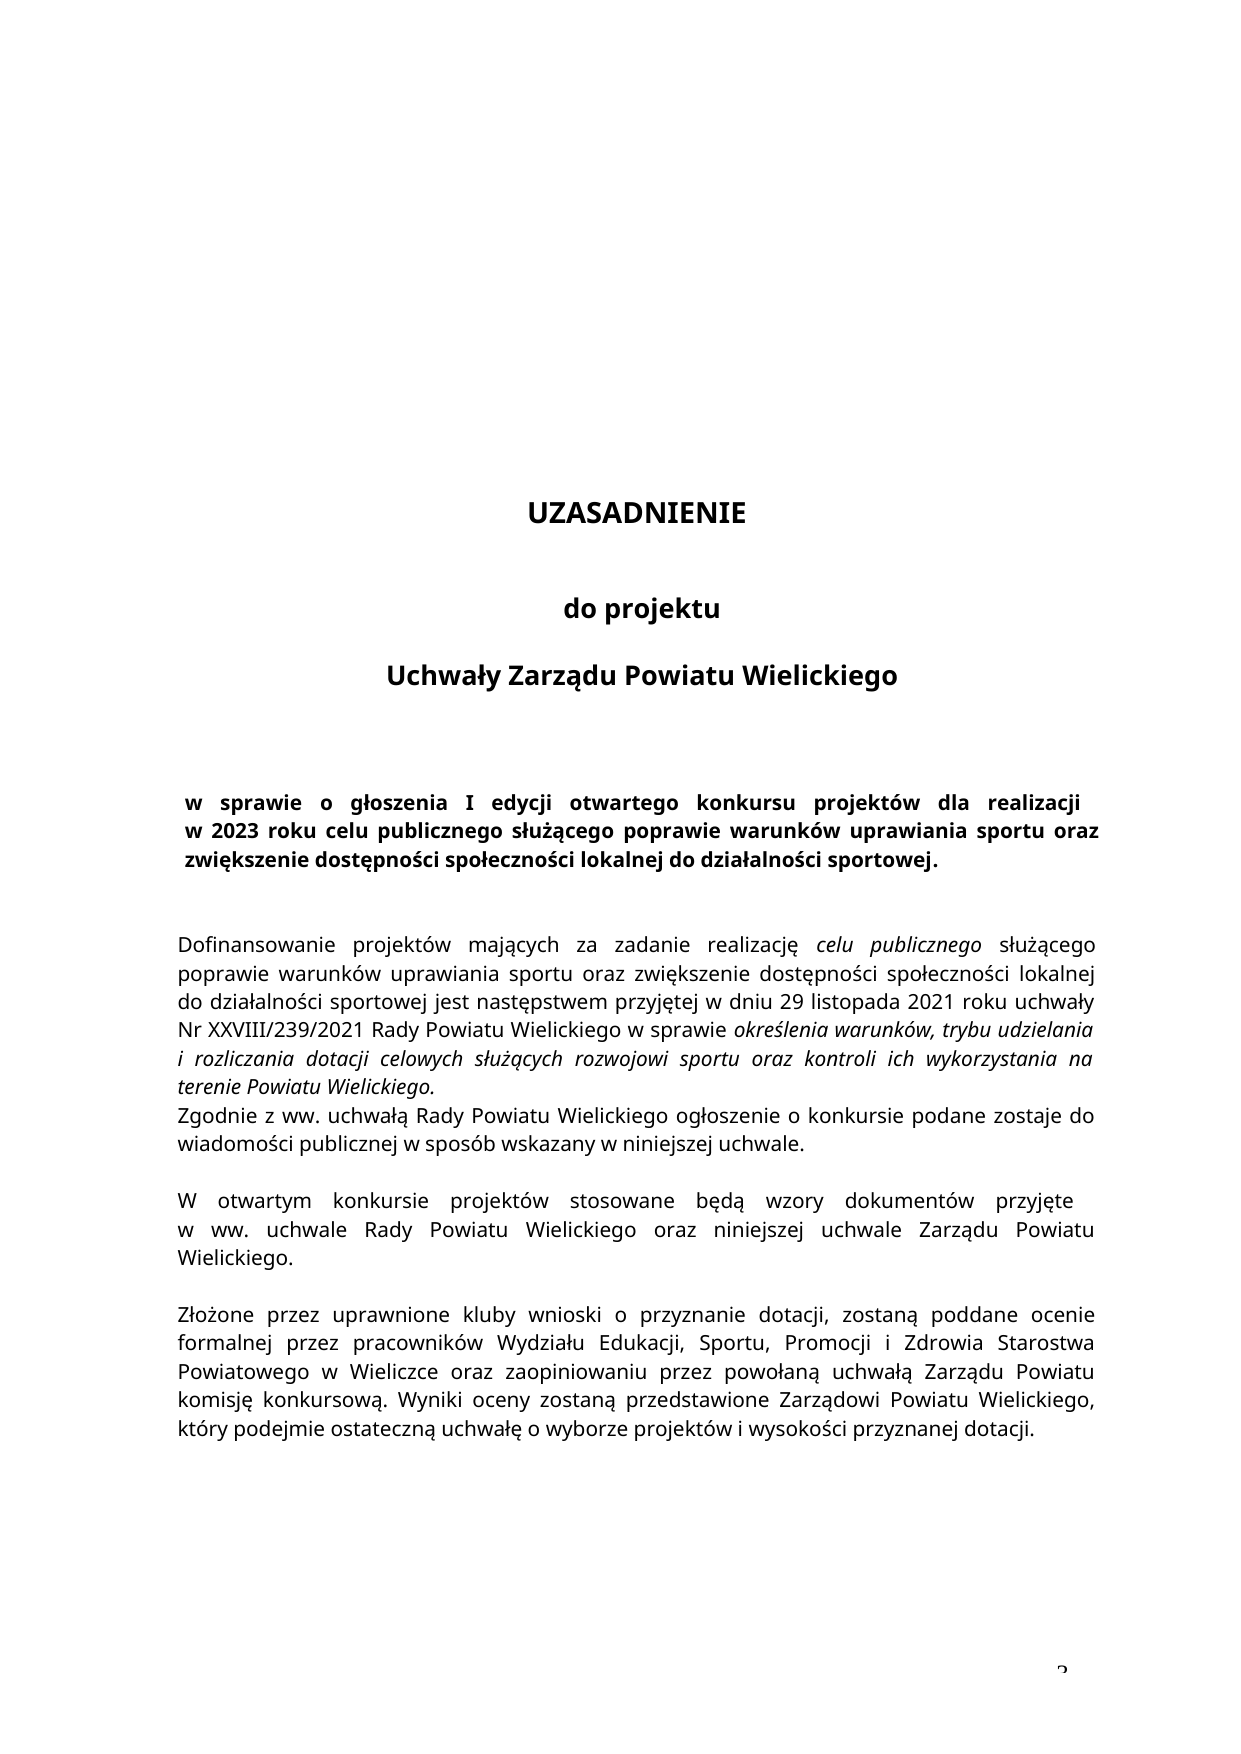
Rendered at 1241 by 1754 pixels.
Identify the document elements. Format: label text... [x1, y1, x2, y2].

text Złożone przez uprawnione kluby wnioski o przyznanie dotacji, zostaną poddane ocenie formalnej przez pracowników Wydziału Edukacji, Sportu, Promocji i Zdrowia Starostwa Powiatowego w Wieliczce oraz zaopiniowaniu przez powołaną uchwałą Zarządu Powiatu komisję konkursową. Wyniki oceny zostaną przedstawione Zarządowi Powiatu Wielickiego, który podejmie ostateczną uchwałę o wyborze projektów i wysokości przyznanej dotacji. [177, 1300, 1096, 1442]
text Dofinansowanie projektów mających za zadanie realizację celu publicznego służącego poprawie warunków uprawiania sportu oraz zwiększenie dostępności społeczności lokalnej do działalności sportowej jest następstwem przyjętej w dniu 29 listopada 2021 roku uchwały Nr XXVIII/239/2021 Rady Powiatu Wielickiego w sprawie określenia warunków, trybu udzielania i rozliczania dotacji celowych służących rozwojowi sportu oraz kontroli ich wykorzystania na terenie Powiatu Wielickiego. [177, 930, 1096, 1101]
text UZASADNIENIE [177, 492, 1096, 532]
table_header do projektu Uchwały Zarządu Powiatu Wielickiego [177, 561, 1103, 788]
text W otwartym konkursie projektów stosowane będą wzory dokumentów przyjęte w ww. uchwale Rady Powiatu Wielickiego oraz niniejszej uchwale Zarządu Powiatu Wielickiego. [177, 1186, 1096, 1272]
table_cell w sprawie o głoszenia I edycji otwartego konkursu projektów dla realizacji w 2023 roku celu publicznego służącego poprawie warunków uprawiania sportu oraz zwiększenie dostępności społeczności lokalnej do działalności sportowej. [177, 788, 1103, 902]
text Zgodnie z ww. uchwałą Rady Powiatu Wielickiego ogłoszenie o konkursie podane zostaje do wiadomości publicznej w sposób wskazany w niniejszej uchwale. [177, 1101, 1096, 1158]
